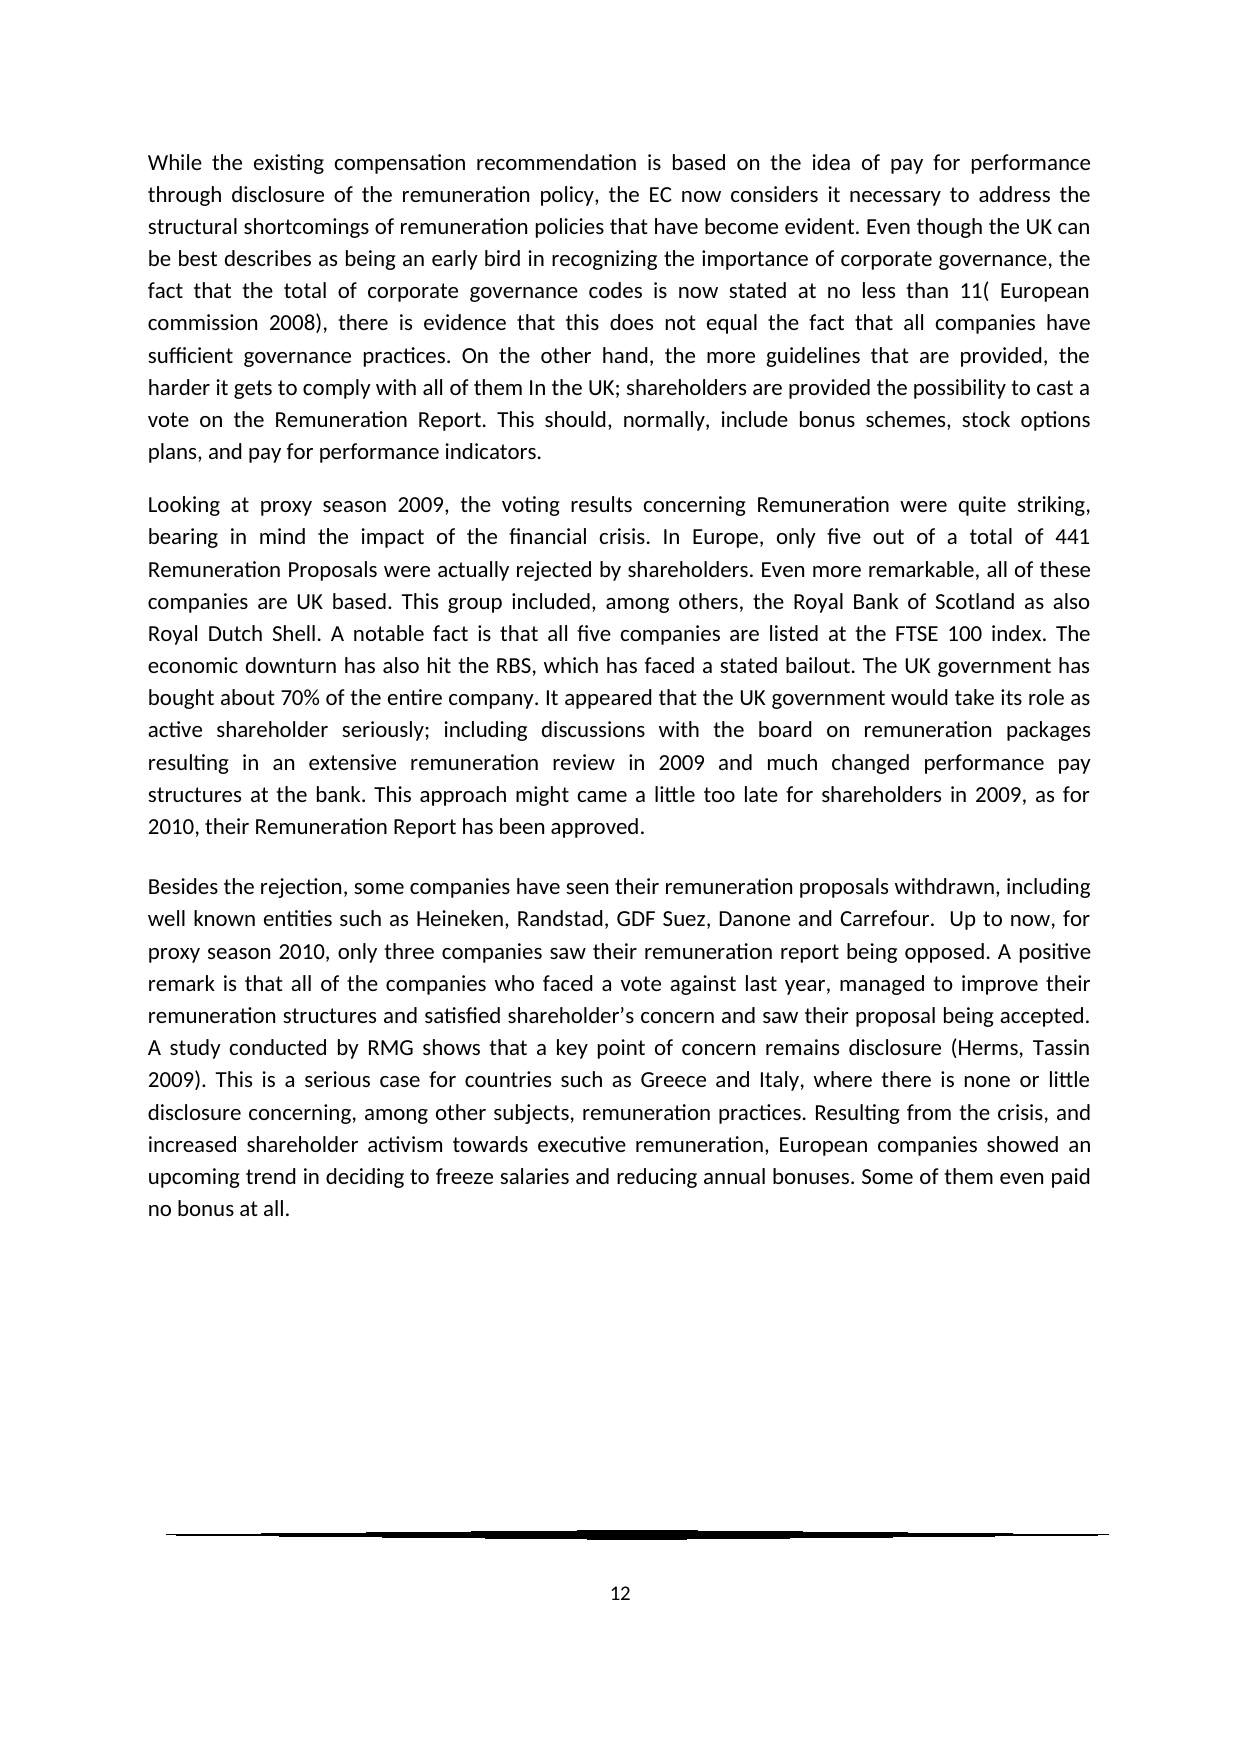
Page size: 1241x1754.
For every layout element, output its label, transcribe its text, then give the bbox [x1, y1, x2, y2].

text Besides the rejection, some companies have seen their remuneration proposals withdrawn, including well known entities such as Heineken, Randstad, GDF Suez, Danone and Carrefour. Up to now, for proxy season 2010, only three companies saw their remuneration report being opposed. A positive remark is that all of the companies who faced a vote against last year, managed to improve their remuneration structures and satisfied shareholder’s concern and saw their proposal being accepted. A study conducted by RMG shows that a key point of concern remains disclosure (Herms, Tassin 2009). This is a serious case for countries such as Greece and Italy, where there is none or little disclosure concerning, among other subjects, remuneration practices. Resulting from the crisis, and increased shareholder activism towards executive remuneration, European companies showed an upcoming trend in deciding to freeze salaries and reducing annual bonuses. Some of them even paid no bonus at all. [148, 872, 1093, 1222]
text While the existing compensation recommendation is based on the idea of pay for performance through disclosure of the remuneration policy, the EC now considers it necessary to address the structural shortcomings of remuneration policies that have become evident. Even though the UK can be best describes as being an early bird in recognizing the importance of corporate governance, the fact that the total of corporate governance codes is now stated at no less than 11( European commission 2008), there is evidence that this does not equal the fact that all companies have sufficient governance practices. On the other hand, the more guidelines that are provided, the harder it gets to comply with all of them In the UK; shareholders are provided the possibility to cast a vote on the Remuneration Report. This should, normally, include bonus schemes, stock options plans, and pay for performance indicators. [148, 148, 1093, 465]
text Looking at proxy season 2009, the voting results concerning Remuneration were quite striking, bearing in mind the impact of the financial crisis. In Europe, only five out of a total of 441 Remuneration Proposals were actually rejected by shareholders. Even more remarkable, all of these companies are UK based. This group included, among others, the Royal Bank of Scotland as also Royal Dutch Shell. A notable fact is that all five companies are listed at the FTSE 100 index. The economic downturn has also hit the RBS, which has faced a stated bailout. The UK government has bought about 70% of the entire company. It appeared that the UK government would take its role as active shareholder seriously; including discussions with the board on remuneration packages resulting in an extensive remuneration review in 2009 and much changed performance pay structures at the bank. This approach might came a little too late for shareholders in 2009, as for 2010, their Remuneration Report has been approved. [148, 490, 1093, 840]
